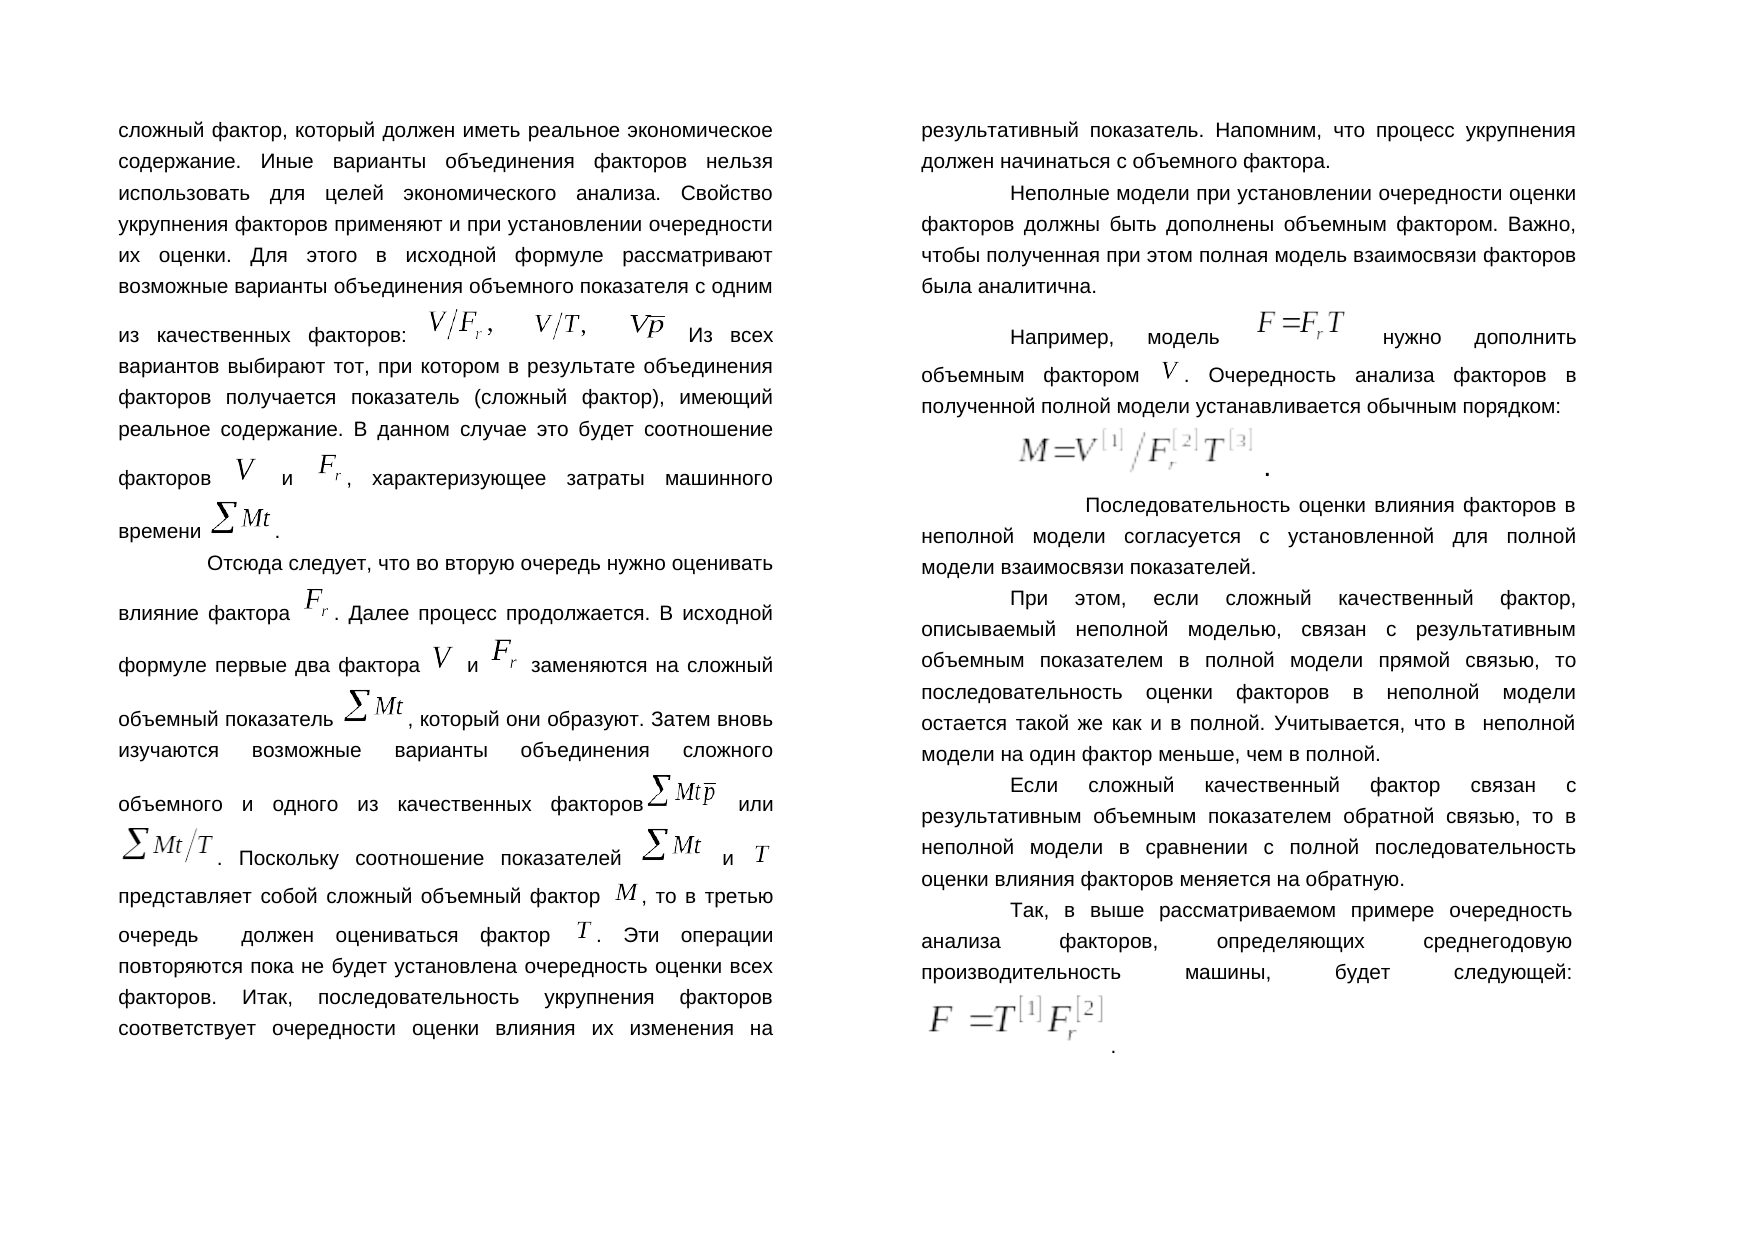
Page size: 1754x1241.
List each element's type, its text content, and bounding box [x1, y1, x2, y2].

text Отсюда следует, что во вторую очередь нужно оценивать влияние фактора . Далее процесс продолжается. В исходной формуле первые два фактора и заменяются на сложный объемный показатель , который они образуют. Затем вновь изучаются возможные варианты объединения сложного объемного и одного из качественных факторов или . Поскольку соотношение показателей и представляет собой сложный объемный фактор , то в третью очередь должен оцениваться фактор . Эти операции повторяются пока не будет установлена очередность оценки всех факторов. Итак, последовательность укрупнения факторов соответствует очередности оценки влияния их изменения на результативный показатель. Напомним, что процесс укрупнения должен начинаться с объемного фактора. [118, 550, 773, 1040]
text Так, в выше рассматриваемом примере очередность анализа факторов, определяющих среднегодовую производительность машины, будет следующей: . [921, 897, 1573, 1058]
text Например, модель нужно дополнить объемным фактором . Очередность анализа факторов в полученной полной модели устанавливается обычным порядком: [921, 305, 1577, 418]
text Последовательность оценки влияния факторов в неполной модели согласуется с установленной для полной модели взаимосвязи показателей. [921, 493, 1577, 579]
text Неполные модели при установлении очередности оценки факторов должны быть дополнены объемным фактором. Важно, чтобы полученная при этом полная модель взаимосвязи факторов была аналитична. [921, 180, 1577, 298]
text Если сложный качественный фактор связан с результативным объемным показателем обратной связью, то в неполной модели в сравнении с полной последовательность оценки влияния факторов меняется на обратную. [921, 773, 1577, 890]
text . [921, 425, 1577, 483]
text При этом, если сложный качественный фактор, описываемый неполной моделью, связан с результативным объемным показателем в полной модели прямой связью, то последовательность оценки факторов в неполной модели остается такой же как и в полной. Учитывается, что в неполной модели на один фактор меньше, чем в полной. [921, 586, 1577, 766]
